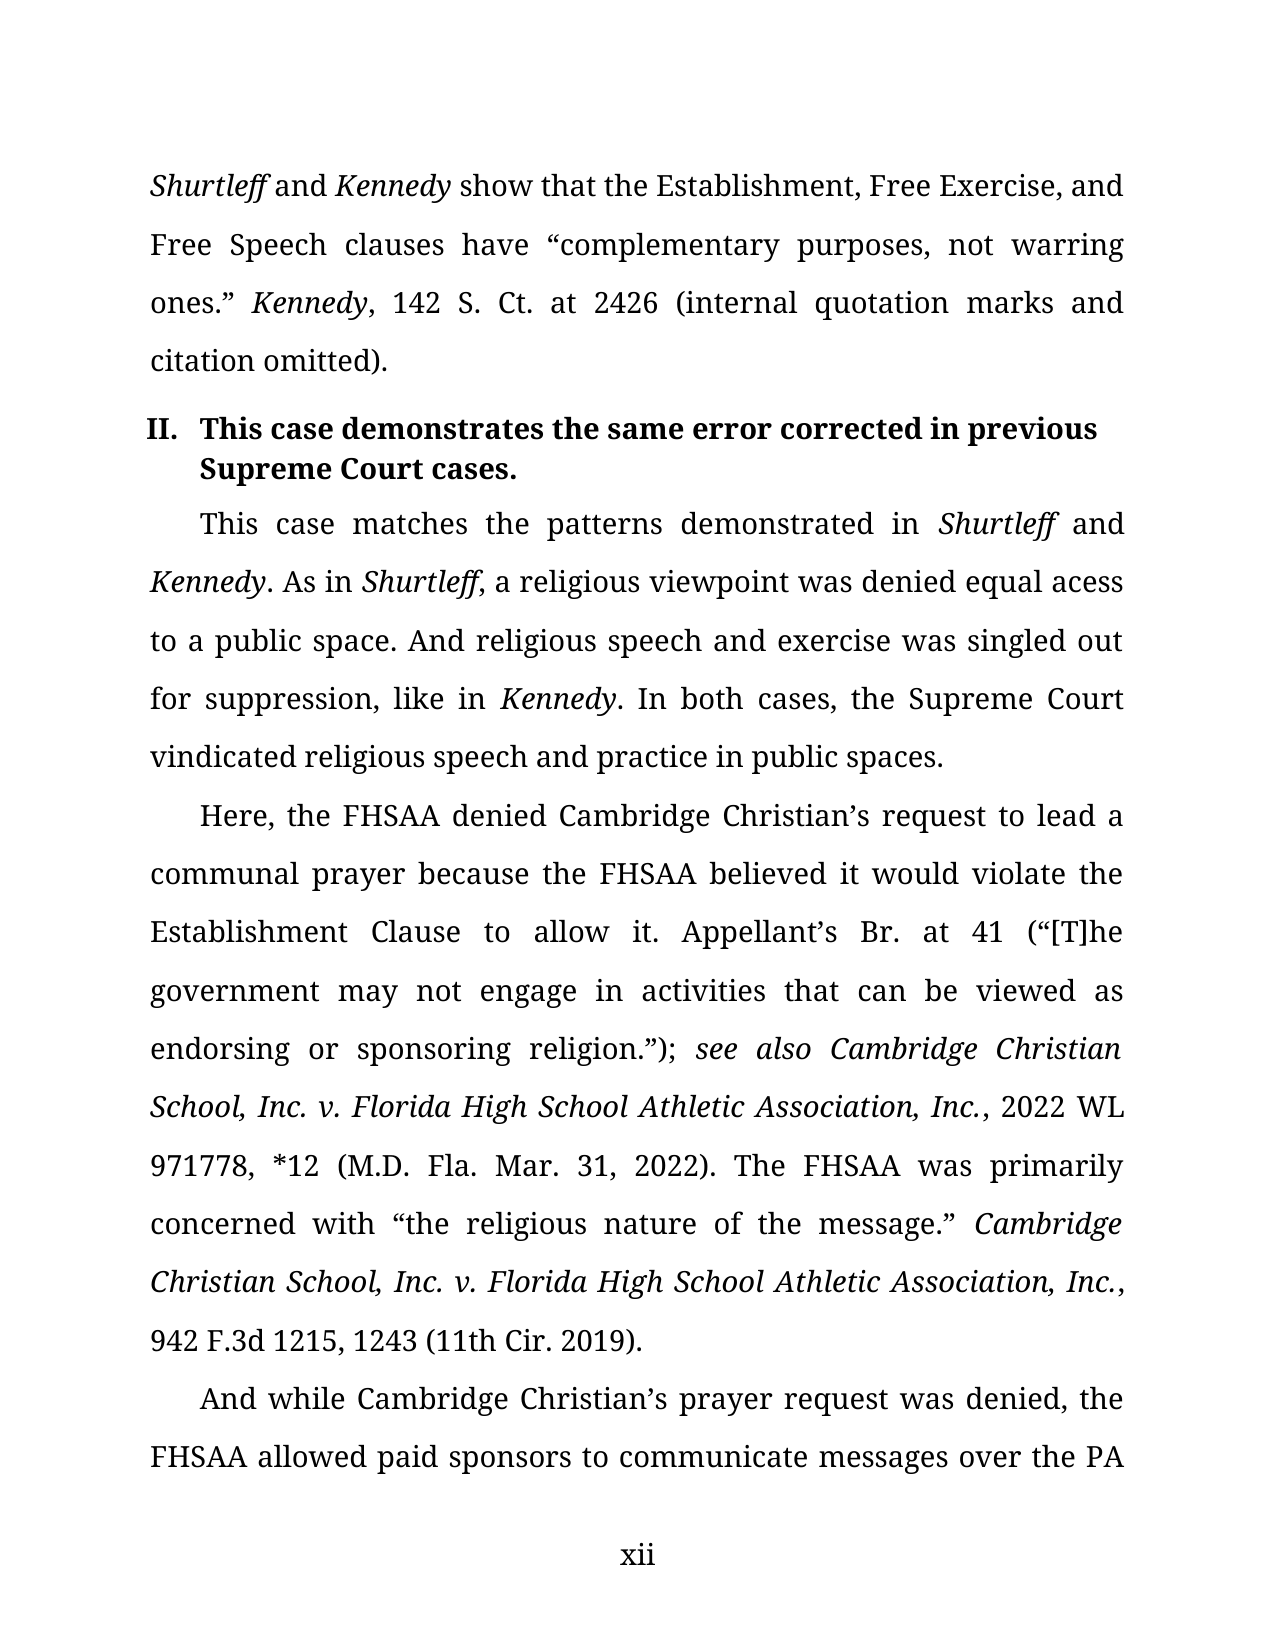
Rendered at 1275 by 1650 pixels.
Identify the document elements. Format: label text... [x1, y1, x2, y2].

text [150, 1363, 1125, 1479]
text This case matches the patterns demonstrated in Shurtleff and Kennedy. As in Shurtleff, a religious viewpoint was denied equal acess to a public space. And religious speech and exercise was singled out for suppression, like in Kennedy. In both cases, the Supreme Court vindicated religious speech and practice in public spaces. [150, 488, 1125, 779]
text Here, the FHSAA denied Cambridge Christian’s request to lead a communal prayer because the FHSAA believed it would violate the Establishment Clause to allow it. Appellant’s Br. at 41 (“[T]he government may not engage in activities that can be viewed as endorsing or sponsoring religion.”); see also Cambridge Christian School, Inc. v. Florida High School Athletic Association, Inc., 2022 WL 971778, *12 (M.D. Fla. Mar. 31, 2022). The FHSAA was primarily concerned with “the religious nature of the message.” Cambridge Christian School, Inc. v. Florida High School Athletic Association, Inc., 942 F.3d 1215, 1243 (11th Cir. 2019). [150, 779, 1125, 1363]
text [150, 150, 1125, 383]
subtitle This case demonstrates the same error corrected in previous Supreme Court cases. [178, 408, 1125, 488]
